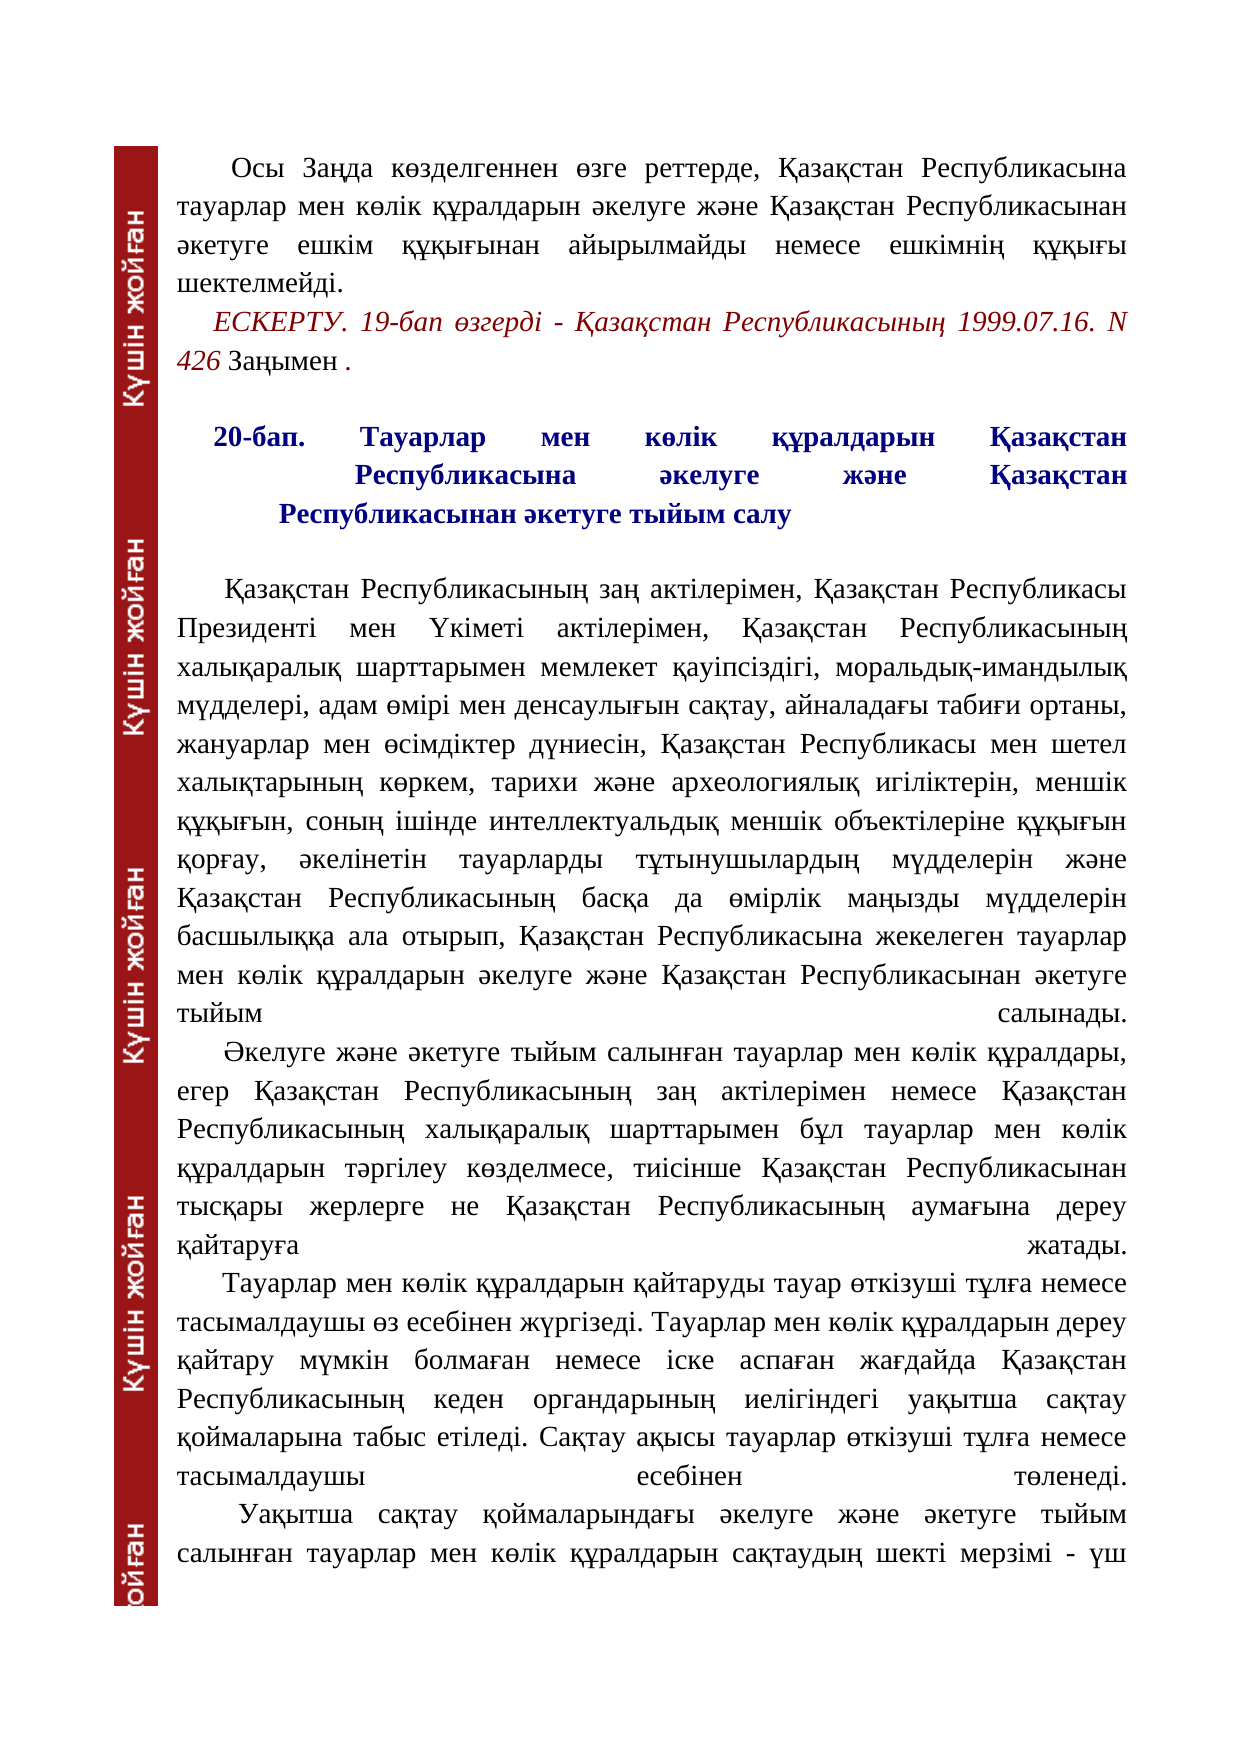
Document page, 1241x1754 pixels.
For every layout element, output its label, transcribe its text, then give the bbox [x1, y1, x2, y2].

picture [114, 146, 158, 150]
picture [114, 529, 158, 572]
picture [114, 1569, 158, 1606]
text 20-бап. Тауарлар мен көлiк құралдарын Қазақстан Республикасына әкелуге және Қазақстан Республикасынан әкетуге тыйым салу [112, 419, 1128, 529]
picture [114, 376, 158, 419]
